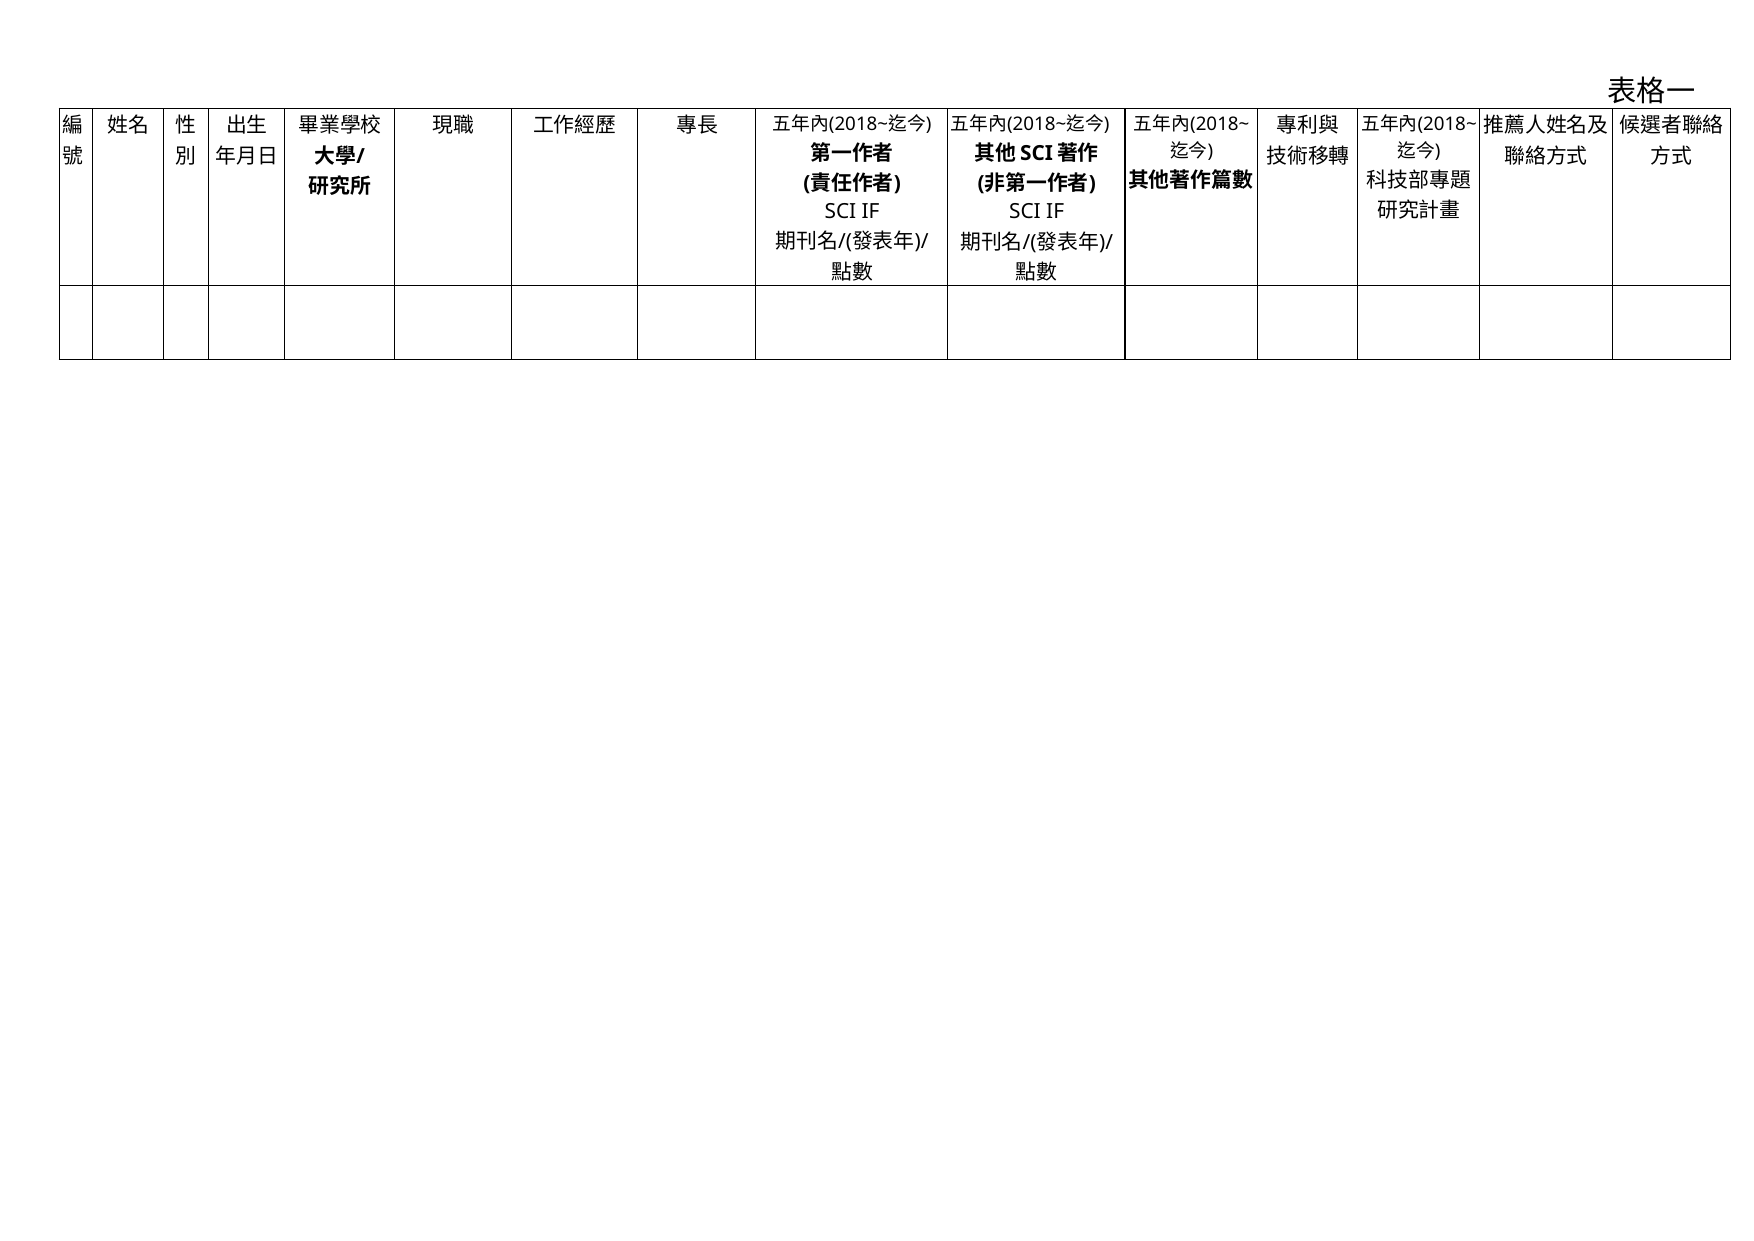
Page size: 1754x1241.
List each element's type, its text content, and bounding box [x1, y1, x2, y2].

table_cell [1126, 286, 1257, 359]
table_cell [164, 286, 208, 359]
table_cell [756, 286, 947, 359]
text 表格一 [59, 76, 1695, 108]
table_cell [1480, 286, 1612, 359]
table_cell [93, 286, 163, 359]
table_cell [209, 286, 284, 359]
table_header 五年內(2018~迄今) 第一作者 (責任作者) SCI IF 期刊名/(發表年)/ 點數 [756, 109, 947, 285]
table_cell [285, 286, 394, 359]
table_cell [1358, 286, 1479, 359]
table_cell [60, 286, 92, 359]
table_cell [1613, 286, 1730, 359]
table_header 五年內(2018~迄今) 其他SCI著作 (非第一作者) SCI IF 期刊名/(發表年)/ 點數 [948, 109, 1124, 285]
table_header 五年內(2018~迄今) 其他著作篇數 [1126, 109, 1257, 285]
table_cell [948, 286, 1124, 359]
table_header 姓名 [93, 109, 163, 285]
table_cell [512, 286, 637, 359]
table_header 現職 [395, 109, 511, 285]
table_header 專利與 技術移轉 [1258, 109, 1357, 285]
table_header 出生 年月日 [209, 109, 284, 285]
table_header 畢業學校 大學/ 研究所 [285, 109, 394, 285]
table_header 專長 [638, 109, 755, 285]
table_header 性別 [164, 109, 208, 285]
table_cell [638, 286, 755, 359]
table_cell [395, 286, 511, 359]
table_header 五年內(2018~迄今) 科技部專題研究計畫 [1358, 109, 1479, 285]
table_cell [1258, 286, 1357, 359]
table_header 候選者聯絡方式 [1613, 109, 1730, 285]
table_header 工作經歷 [512, 109, 637, 285]
table_header 推薦人姓名及聯絡方式 [1480, 109, 1612, 285]
table_header 編號 [60, 109, 92, 285]
